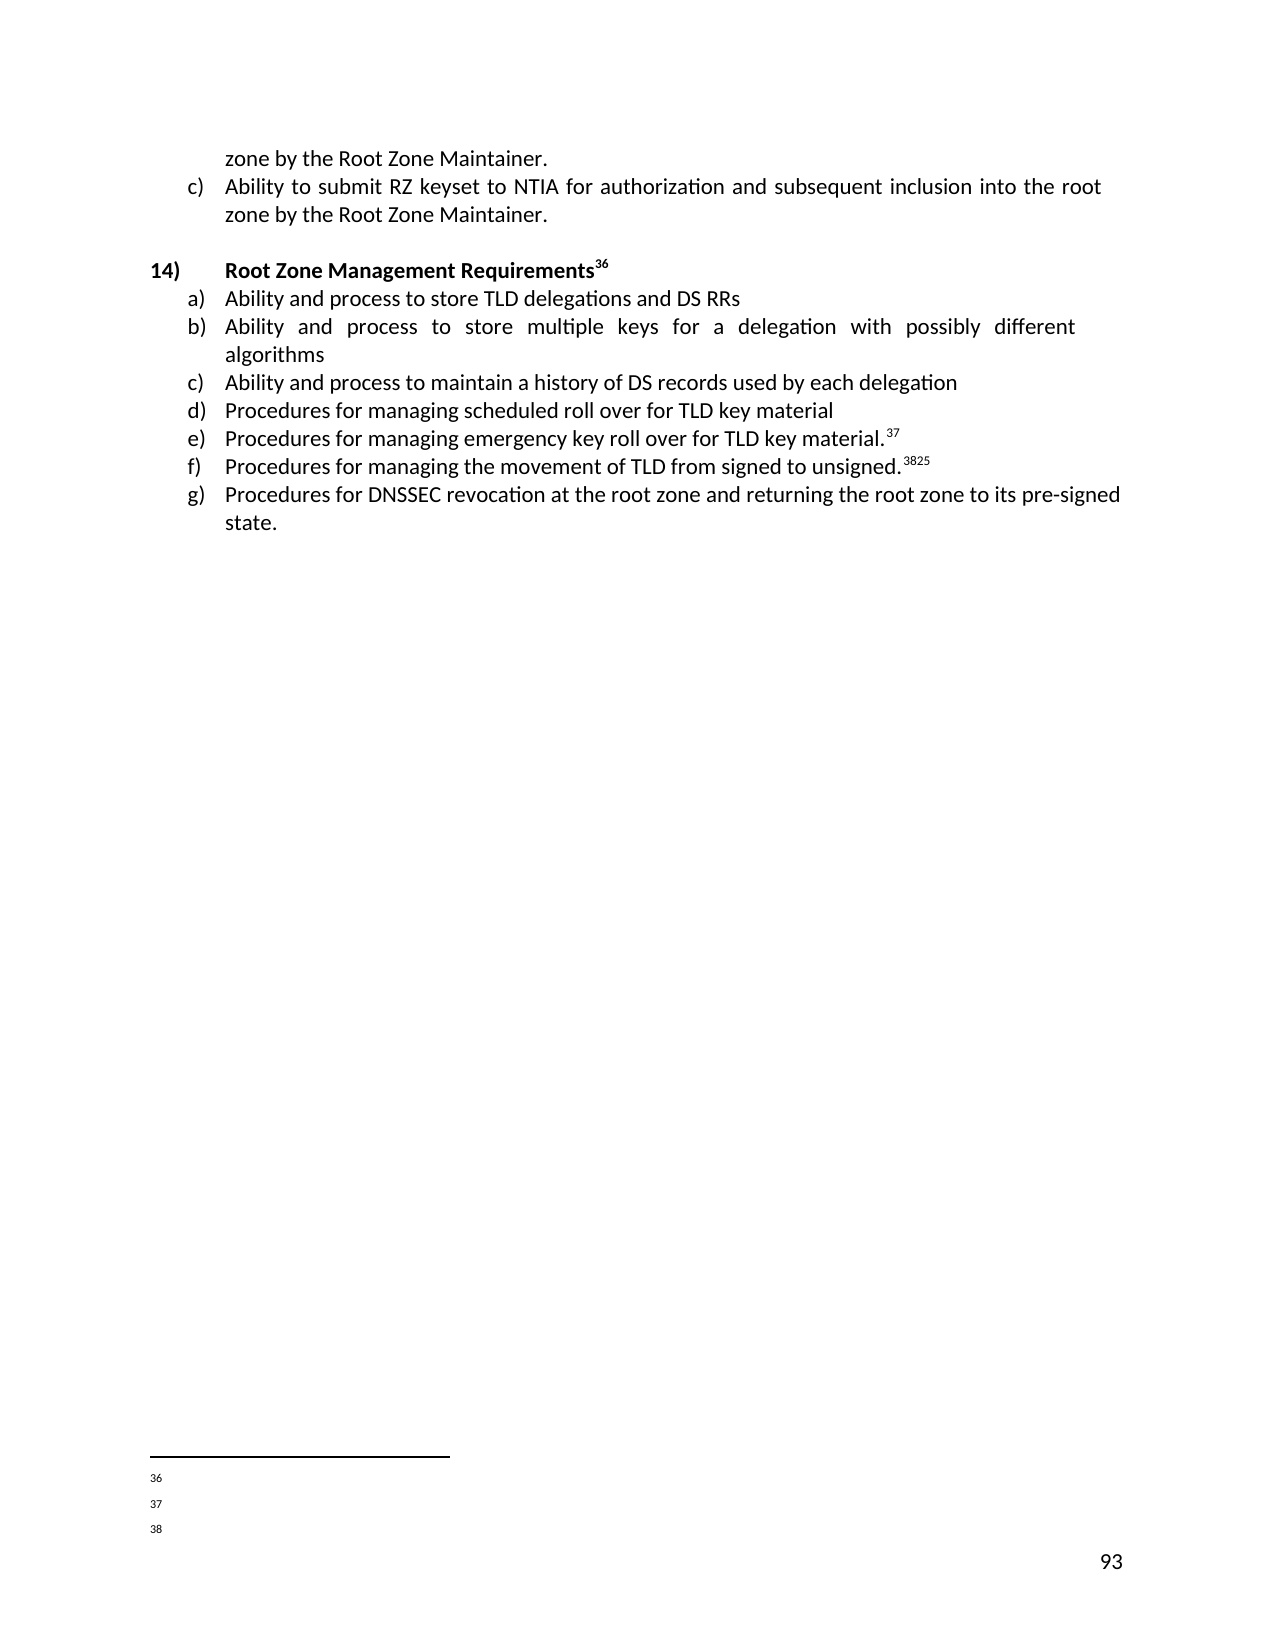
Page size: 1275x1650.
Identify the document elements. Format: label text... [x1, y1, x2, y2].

list Ability and process to store multiple keys for a delegation with possibly different algorithms [187, 312, 1077, 368]
list Procedures for DNSSEC revocation at the root zone and returning the root zone to its pre-signed state. [187, 480, 1123, 536]
list Ability to submit RZ keyset to NTIA for authorization and subsequent inclusion into the root zone by the Root Zone Maintainer. [187, 172, 1104, 228]
list Procedures for managing emergency key roll over for TLD key material. [187, 424, 1123, 452]
list Ability and process to store TLD delegations and DS RRs [187, 284, 1123, 312]
list Ability and process to maintain a history of DS records used by each delegation [187, 368, 1123, 396]
list Root Zone Management Requirements [150, 256, 1123, 284]
list Procedures for managing the movement of TLD from signed to unsigned.25 [187, 452, 1123, 480]
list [187, 144, 1119, 172]
list Procedures for managing scheduled roll over for TLD key material [187, 396, 1123, 424]
